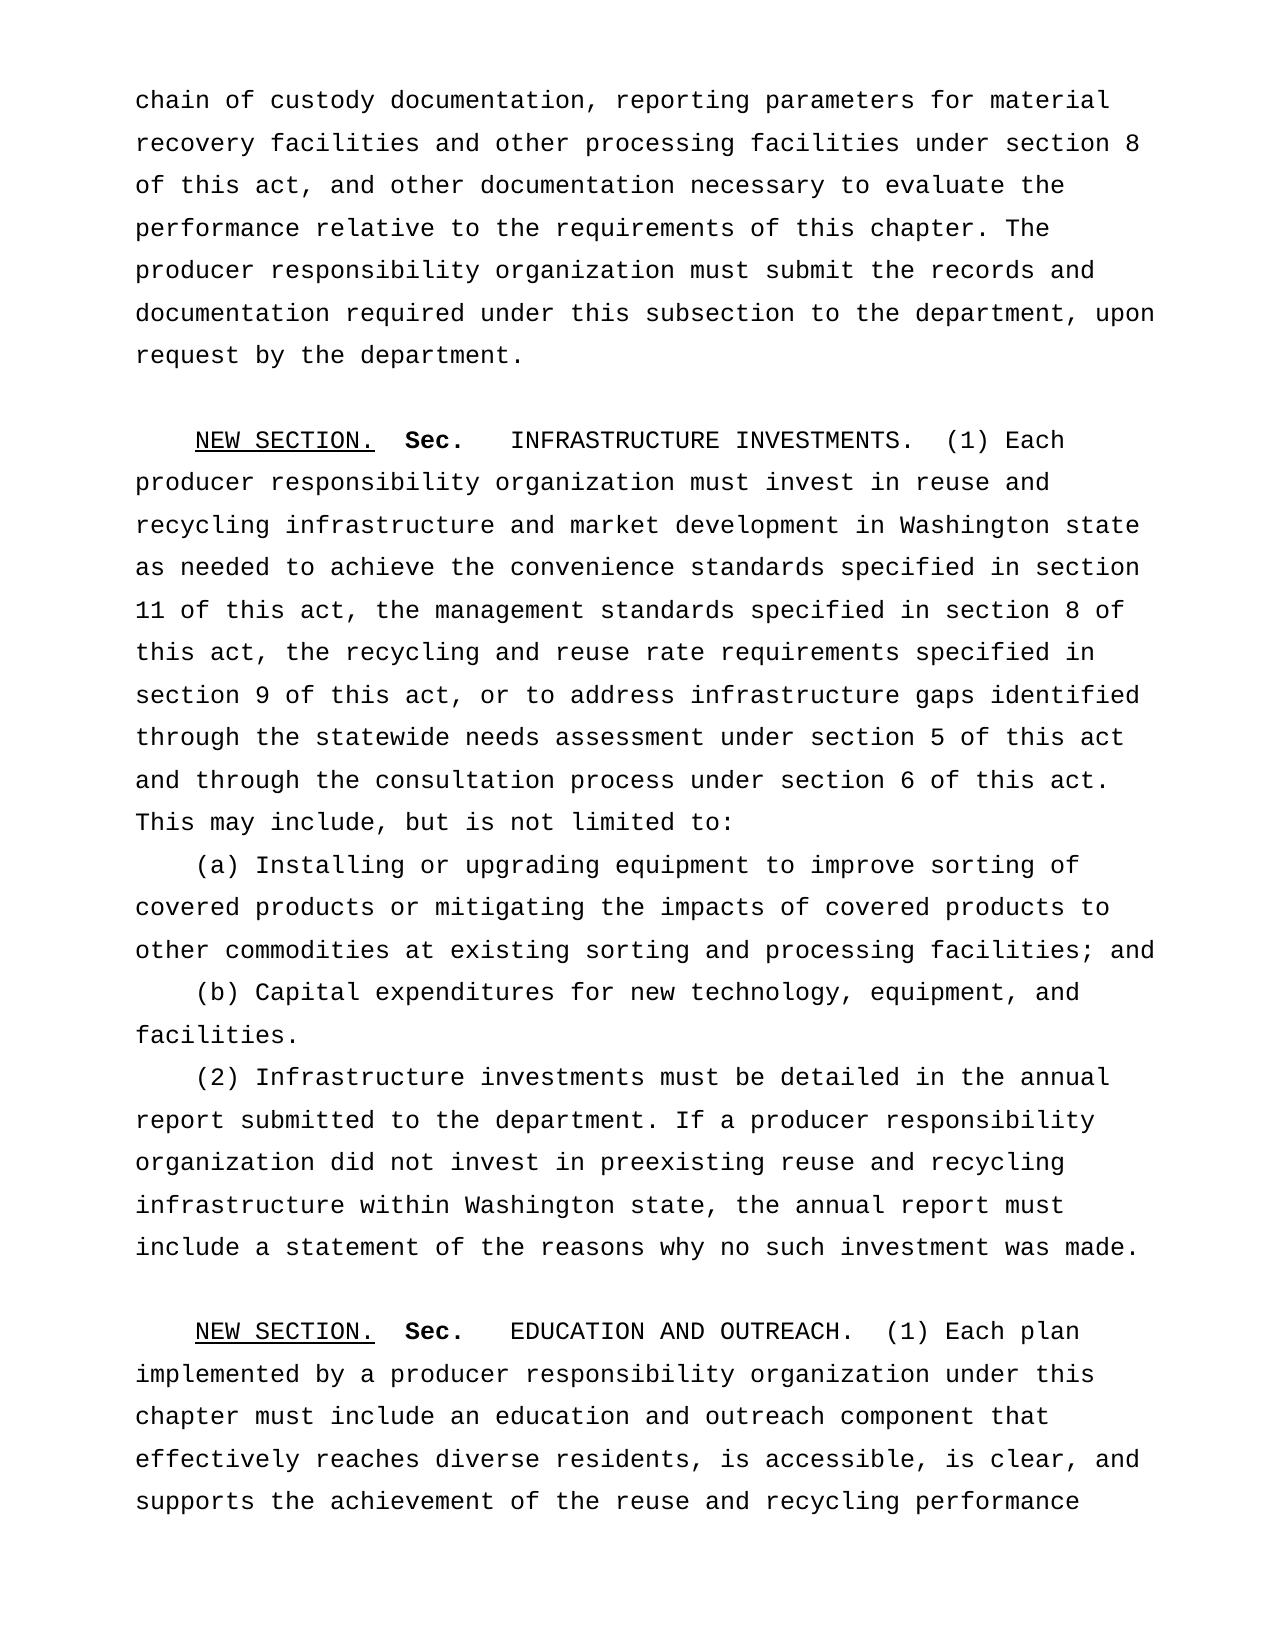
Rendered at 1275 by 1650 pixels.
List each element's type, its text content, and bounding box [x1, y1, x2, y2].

text (2) Infrastructure investments must be detailed in the annual report submitted to the department. If a producer responsibility organization did not invest in preexisting reuse and recycling infrastructure within Washington state, the annual report must include a statement of the reasons why no such investment was made. [135, 1052, 1170, 1264]
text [135, 1306, 1170, 1518]
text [135, 75, 1170, 372]
text (a) Installing or upgrading equipment to improve sorting of covered products or mitigating the impacts of covered products to other commodities at existing sorting and processing facilities; and [135, 839, 1170, 967]
text (b) Capital expenditures for new technology, equipment, and facilities. [135, 967, 1170, 1052]
text NEW SECTION. Sec. INFRASTRUCTURE INVESTMENTS. (1) Each producer responsibility organization must invest in reuse and recycling infrastructure and market development in Washington state as needed to achieve the convenience standards specified in section 11 of this act, the management standards specified in section 8 of this act, the recycling and reuse rate requirements specified in section 9 of this act, or to address infrastructure gaps identified through the statewide needs assessment under section 5 of this act and through the consultation process under section 6 of this act. This may include, but is not limited to: [135, 414, 1170, 839]
